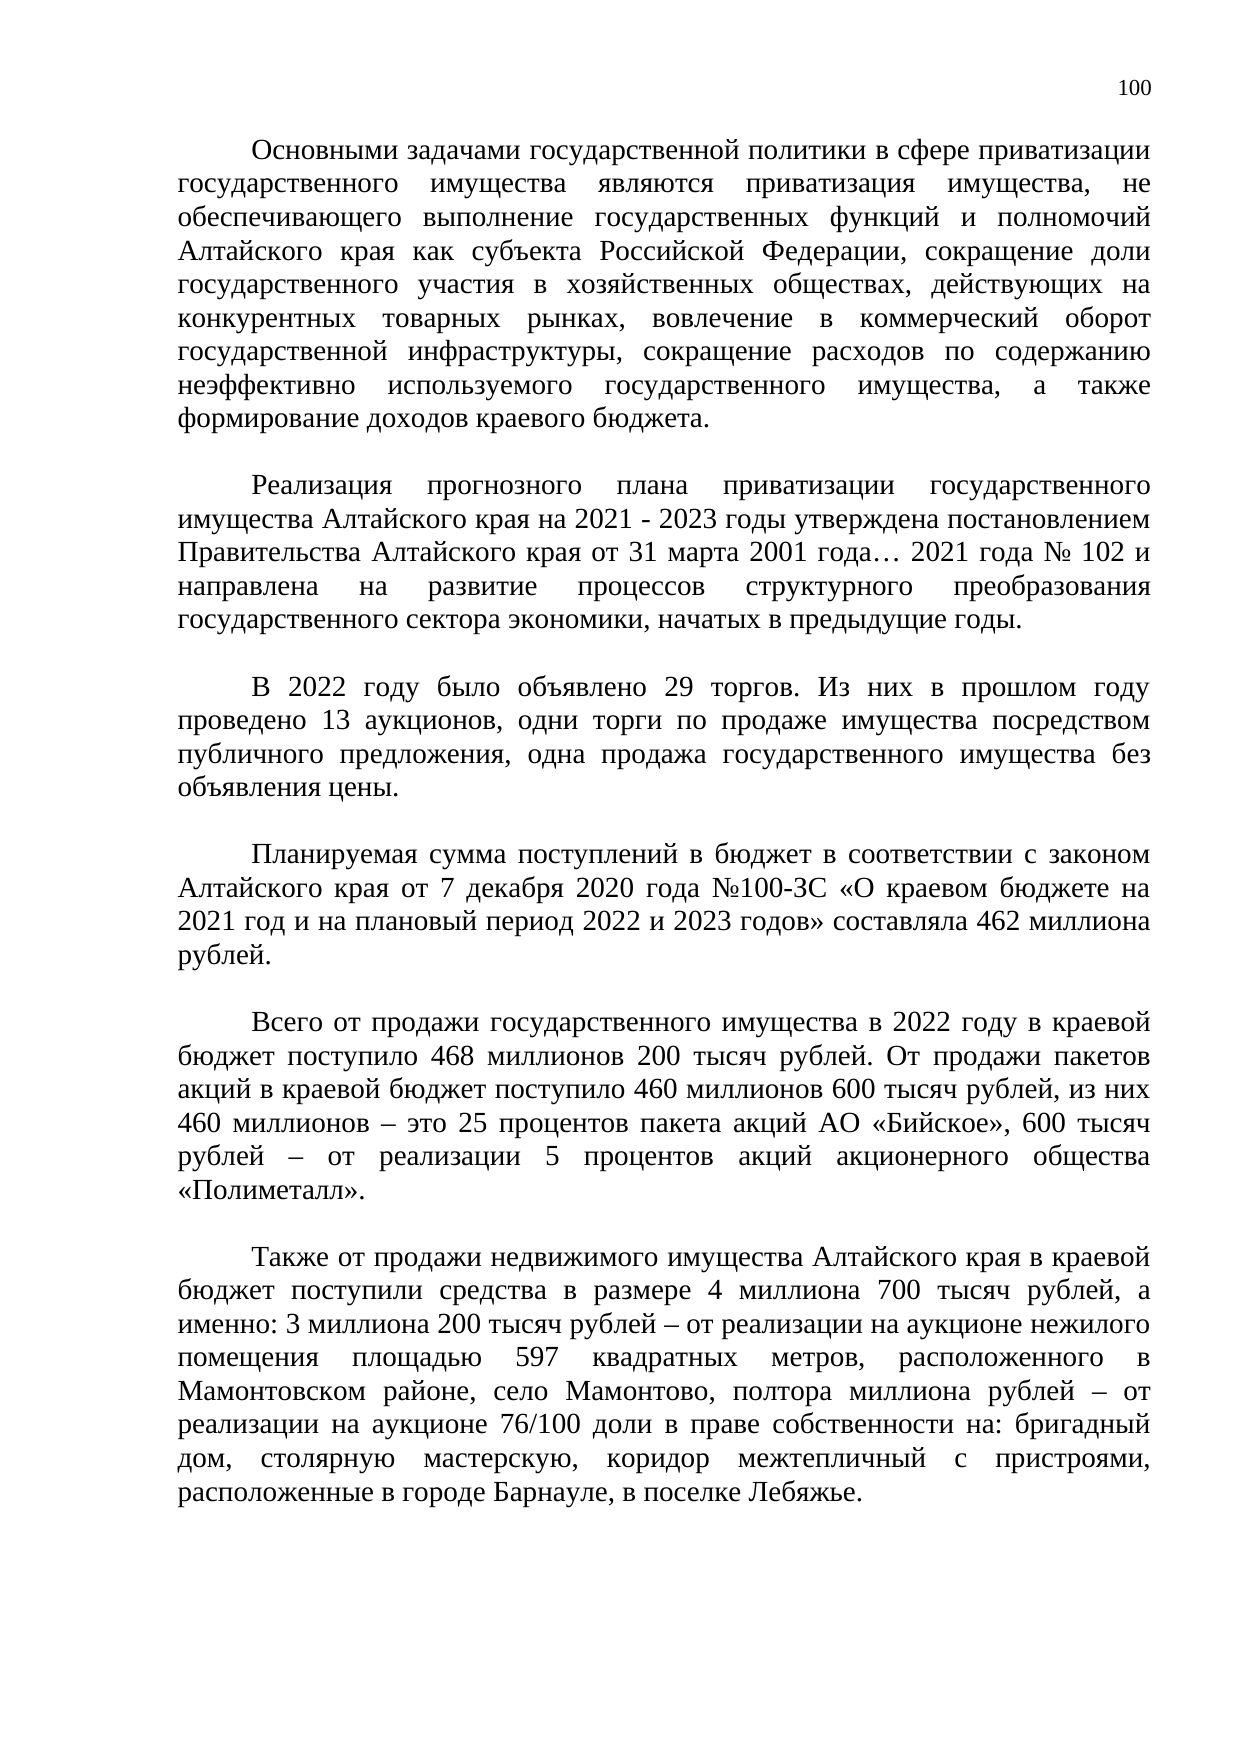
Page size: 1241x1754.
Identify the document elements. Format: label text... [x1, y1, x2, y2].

text Основными задачами государственной политики в сфере приватизации государственного имущества являются приватизация имущества, не обеспечивающего выполнение государственных функций и полномочий Алтайского края как субъекта Российской Федерации, сокращение доли государственного участия в хозяйственных обществах, действующих на конкурентных товарных рынках, вовлечение в коммерческий оборот государственной инфраструктуры, сокращение расходов по содержанию неэффективно используемого государственного имущества, а также формирование доходов краевого бюджета. [177, 132, 1152, 434]
text Планируемая сумма поступлений в бюджет в соответствии с законом Алтайского края от 7 декабря 2020 года №100-ЗС «О краевом бюджете на 2021 год и на плановый период 2022 и 2023 годов» составляла 462 миллиона рублей. [177, 836, 1152, 971]
text В 2022 году было объявлено 29 торгов. Из них в прошлом году проведено 13 аукционов, одни торги по продаже имущества посредством публичного предложения, одна продажа государственного имущества без объявления цены. [177, 669, 1152, 803]
text Всего от продажи государственного имущества в 2022 году в краевой бюджет поступило 468 миллионов 200 тысяч рублей. От продажи пакетов акций в краевой бюджет поступило 460 миллионов 600 тысяч рублей, из них 460 миллионов – это 25 процентов пакета акций АО «Бийское», 600 тысяч рублей – от реализации 5 процентов акций акционерного общества «Полиметалл». [177, 1004, 1152, 1205]
text Реализация прогнозного плана приватизации государственного имущества Алтайского края на 2021 - 2023 годы утверждена постановлением Правительства Алтайского края от 31 марта 2001 года… 2021 года № 102 и направлена на развитие процессов структурного преобразования государственного сектора экономики, начатых в предыдущие годы. [177, 467, 1152, 635]
text Также от продажи недвижимого имущества Алтайского края в краевой бюджет поступили средства в размере 4 миллиона 700 тысяч рублей, а именно: 3 миллиона 200 тысяч рублей – от реализации на аукционе нежилого помещения площадью 597 квадратных метров, расположенного в Мамонтовском районе, село Мамонтово, полтора миллиона рублей – от реализации на аукционе 76/100 доли в праве собственности на: бригадный дом, столярную мастерскую, коридор межтепличный с пристроями, расположенные в городе Барнауле, в поселке Лебяжье. [177, 1239, 1152, 1507]
